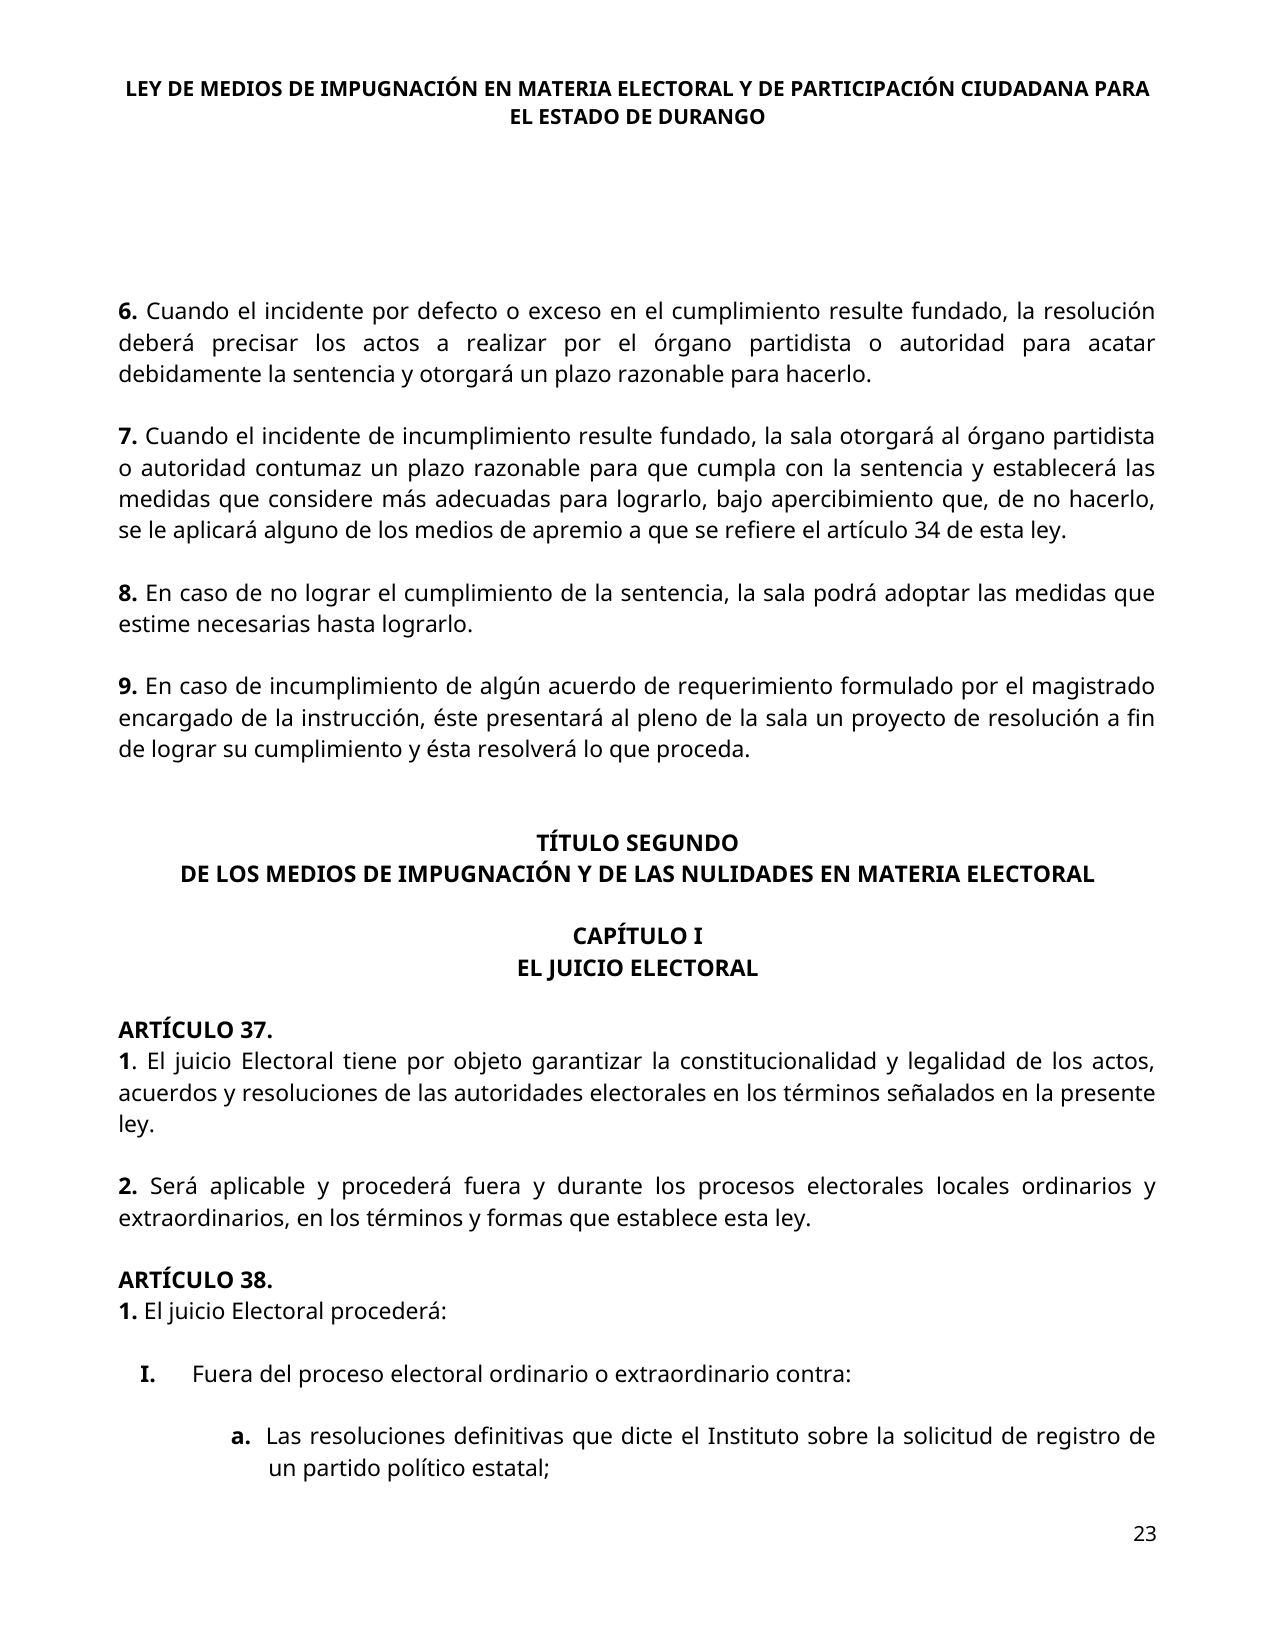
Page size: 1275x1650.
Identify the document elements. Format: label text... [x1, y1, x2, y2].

text ARTÍCULO 38. [118, 1264, 1157, 1295]
text DE LOS MEDIOS DE IMPUGNACIÓN Y DE LAS NULIDADES EN MATERIA ELECTORAL [118, 858, 1157, 889]
text 6. Cuando el incidente por defecto o exceso en el cumplimiento resulte fundado, la resolución deberá precisar los actos a realizar por el órgano partidista o autoridad para acatar debidamente la sentencia y otorgará un plazo razonable para hacerlo. [118, 295, 1157, 389]
text 7. Cuando el incidente de incumplimiento resulte fundado, la sala otorgará al órgano partidista o autoridad contumaz un plazo razonable para que cumpla con la sentencia y establecerá las medidas que considere más adecuadas para lograrlo, bajo apercibimiento que, de no hacerlo, se le aplicará alguno de los medios de apremio a que se refiere el artículo 34 de esta ley. [118, 420, 1157, 545]
text 8. En caso de no lograr el cumplimiento de la sentencia, la sala podrá adoptar las medidas que estime necesarias hasta lograrlo. [118, 577, 1157, 639]
text 1. El juicio Electoral tiene por objeto garantizar la constitucionalidad y legalidad de los actos, acuerdos y resoluciones de las autoridades electorales en los términos señalados en la presente ley. [118, 1045, 1157, 1139]
text ARTÍCULO 37. [118, 1014, 1157, 1045]
text 9. En caso de incumplimiento de algún acuerdo de requerimiento formulado por el magistrado encargado de la instrucción, éste presentará al pleno de la sala un proyecto de resolución a fin de lograr su cumplimiento y ésta resolverá lo que proceda. [118, 670, 1157, 764]
text 1. El juicio Electoral procederá: [118, 1295, 1157, 1327]
list Fuera del proceso electoral ordinario o extraordinario contra: [156, 1358, 1157, 1389]
list Las resoluciones definitivas que dicte el Instituto sobre la solicitud de registro de un partido político estatal; [231, 1420, 1157, 1483]
text 2. Será aplicable y procederá fuera y durante los procesos electorales locales ordinarios y extraordinarios, en los términos y formas que establece esta ley. [118, 1170, 1157, 1233]
text CAPÍTULO I [118, 920, 1157, 952]
text EL JUICIO ELECTORAL [118, 952, 1157, 983]
text TÍTULO SEGUNDO [118, 827, 1157, 858]
